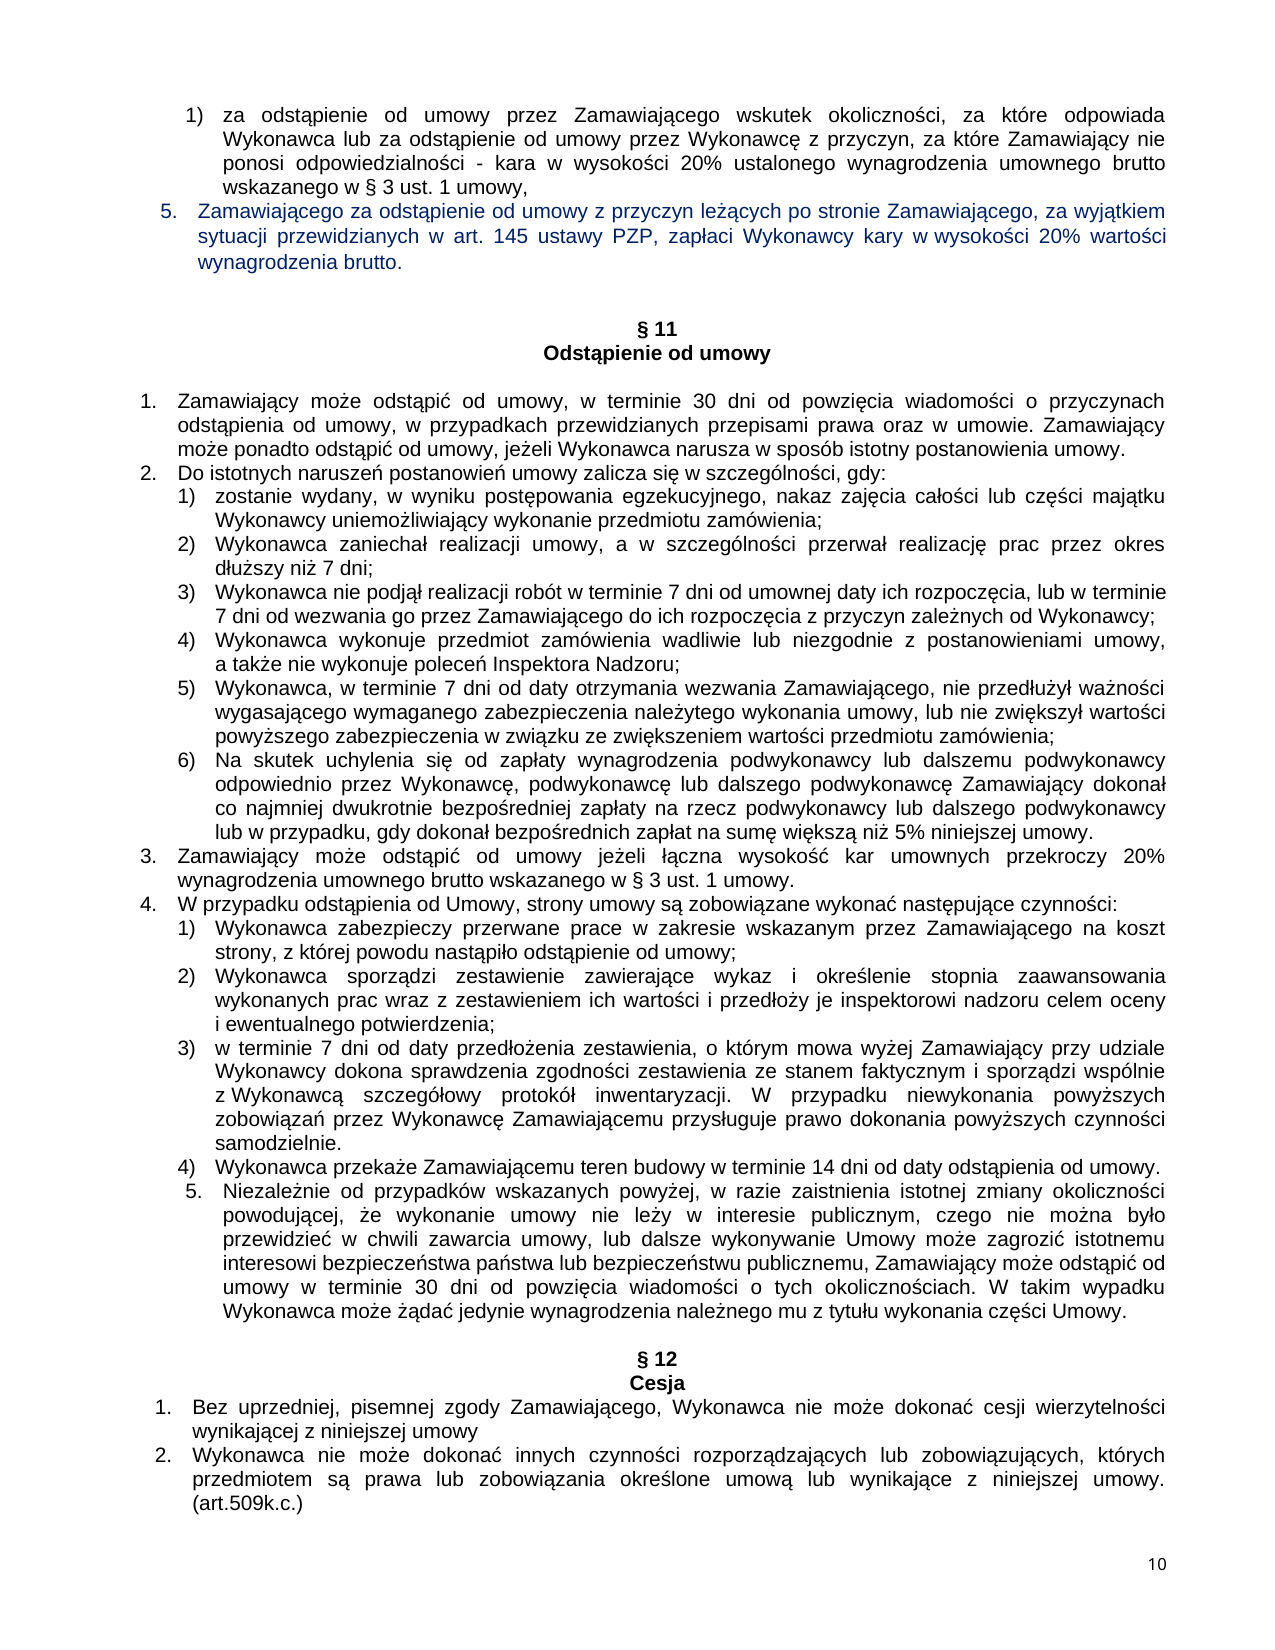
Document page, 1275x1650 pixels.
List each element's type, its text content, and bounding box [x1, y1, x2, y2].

list Zamawiający może odstąpić od umowy jeżeli łączna wysokość kar umownych przekroczy 20% wynagrodzenia umownego brutto wskazanego w § 3 ust. 1 umowy. [140, 844, 1167, 892]
list za odstąpienie od umowy przez Zamawiającego wskutek okoliczności, za które odpowiada Wykonawca lub za odstąpienie od umowy przez Wykonawcę z przyczyn, za które Zamawiający nie ponosi odpowiedzialności - kara w wysokości 20% ustalonego wynagrodzenia umownego brutto wskazanego w § 3 ust. 1 umowy, [185, 103, 1167, 198]
text Cesja [148, 1371, 1167, 1395]
list Wykonawca, w terminie 7 dni od daty otrzymania wezwania Zamawiającego, nie przedłużył ważności wygasającego wymaganego zabezpieczenia należytego wykonania umowy, lub nie zwiększył wartości powyższego zabezpieczenia w związku ze zwiększeniem wartości przedmiotu zamówienia; [177, 676, 1167, 748]
text § 11 [148, 317, 1167, 341]
list W przypadku odstąpienia od Umowy, strony umowy są zobowiązane wykonać następujące czynności: [140, 892, 1167, 916]
list w terminie 7 dni od daty przedłożenia zestawienia, o którym mowa wyżej Zamawiający przy udziale Wykonawcy dokona sprawdzenia zgodności zestawienia ze stanem faktycznym i sporządzi wspólnie z Wykonawcą szczegółowy protokół inwentaryzacji. W przypadku niewykonania powyższych zobowiązań przez Wykonawcę Zamawiającemu przysługuje prawo dokonania powyższych czynności samodzielnie. [177, 1035, 1167, 1155]
list Bez uprzedniej, pisemnej zgody Zamawiającego, Wykonawca nie może dokonać cesji wierzytelności wynikającej z niniejszej umowy [154, 1395, 1167, 1443]
text § 12 [148, 1347, 1167, 1371]
list Wykonawca nie podjął realizacji robót w terminie 7 dni od umownej daty ich rozpoczęcia, lub w terminie 7 dni od wezwania go przez Zamawiającego do ich rozpoczęcia z przyczyn zależnych od Wykonawcy; [177, 580, 1167, 628]
list Zamawiającego za odstąpienie od umowy z przyczyn leżących po stronie Zamawiającego, za wyjątkiem sytuacji przewidzianych w art. 145 ustawy PZP, zapłaci Wykonawcy kary w wysokości 20% wartości wynagrodzenia brutto. [160, 198, 1167, 274]
list Na skutek uchylenia się od zapłaty wynagrodzenia podwykonawcy lub dalszemu podwykonawcy odpowiednio przez Wykonawcę, podwykonawcę lub dalszego podwykonawcę Zamawiający dokonał co najmniej dwukrotnie bezpośredniej zapłaty na rzecz podwykonawcy lub dalszego podwykonawcy lub w przypadku, gdy dokonał bezpośrednich zapłat na sumę większą niż 5% niniejszej umowy. [177, 748, 1167, 844]
list Do istotnych naruszeń postanowień umowy zalicza się w szczególności, gdy: [140, 460, 1167, 484]
list Wykonawca przekaże Zamawiającemu teren budowy w terminie 14 dni od daty odstąpienia od umowy. [177, 1155, 1167, 1179]
list Wykonawca sporządzi zestawienie zawierające wykaz i określenie stopnia zaawansowania wykonanych prac wraz z zestawieniem ich wartości i przedłoży je inspektorowi nadzoru celem oceny i ewentualnego potwierdzenia; [177, 963, 1167, 1035]
list Wykonawca zabezpieczy przerwane prace w zakresie wskazanym przez Zamawiającego na koszt strony, z której powodu nastąpiło odstąpienie od umowy; [177, 916, 1167, 963]
list Wykonawca zaniechał realizacji umowy, a w szczególności przerwał realizację prac przez okres dłuższy niż 7 dni; [177, 532, 1167, 580]
list Wykonawca wykonuje przedmiot zamówienia wadliwie lub niezgodnie z postanowieniami umowy, a także nie wykonuje poleceń Inspektora Nadzoru; [177, 628, 1167, 676]
list Zamawiający może odstąpić od umowy, w terminie 30 dni od powzięcia wiadomości o przyczynach odstąpienia od umowy, w przypadkach przewidzianych przepisami prawa oraz w umowie. Zamawiający może ponadto odstąpić od umowy, jeżeli Wykonawca narusza w sposób istotny postanowienia umowy. [140, 388, 1167, 460]
list zostanie wydany, w wyniku postępowania egzekucyjnego, nakaz zajęcia całości lub części majątku Wykonawcy uniemożliwiający wykonanie przedmiotu zamówienia; [177, 484, 1167, 532]
text Odstąpienie od umowy [148, 341, 1167, 364]
list Niezależnie od przypadków wskazanych powyżej, w razie zaistnienia istotnej zmiany okoliczności powodującej, że wykonanie umowy nie leży w interesie publicznym, czego nie można było przewidzieć w chwili zawarcia umowy, lub dalsze wykonywanie Umowy może zagrozić istotnemu interesowi bezpieczeństwa państwa lub bezpieczeństwu publicznemu, Zamawiający może odstąpić od umowy w terminie 30 dni od powzięcia wiadomości o tych okolicznościach. W takim wypadku Wykonawca może żądać jedynie wynagrodzenia należnego mu z tytułu wykonania części Umowy. [185, 1179, 1167, 1323]
list Wykonawca nie może dokonać innych czynności rozporządzających lub zobowiązujących, których przedmiotem są prawa lub zobowiązania określone umową lub wynikające z niniejszej umowy.(art.509k.c.) [154, 1443, 1167, 1514]
